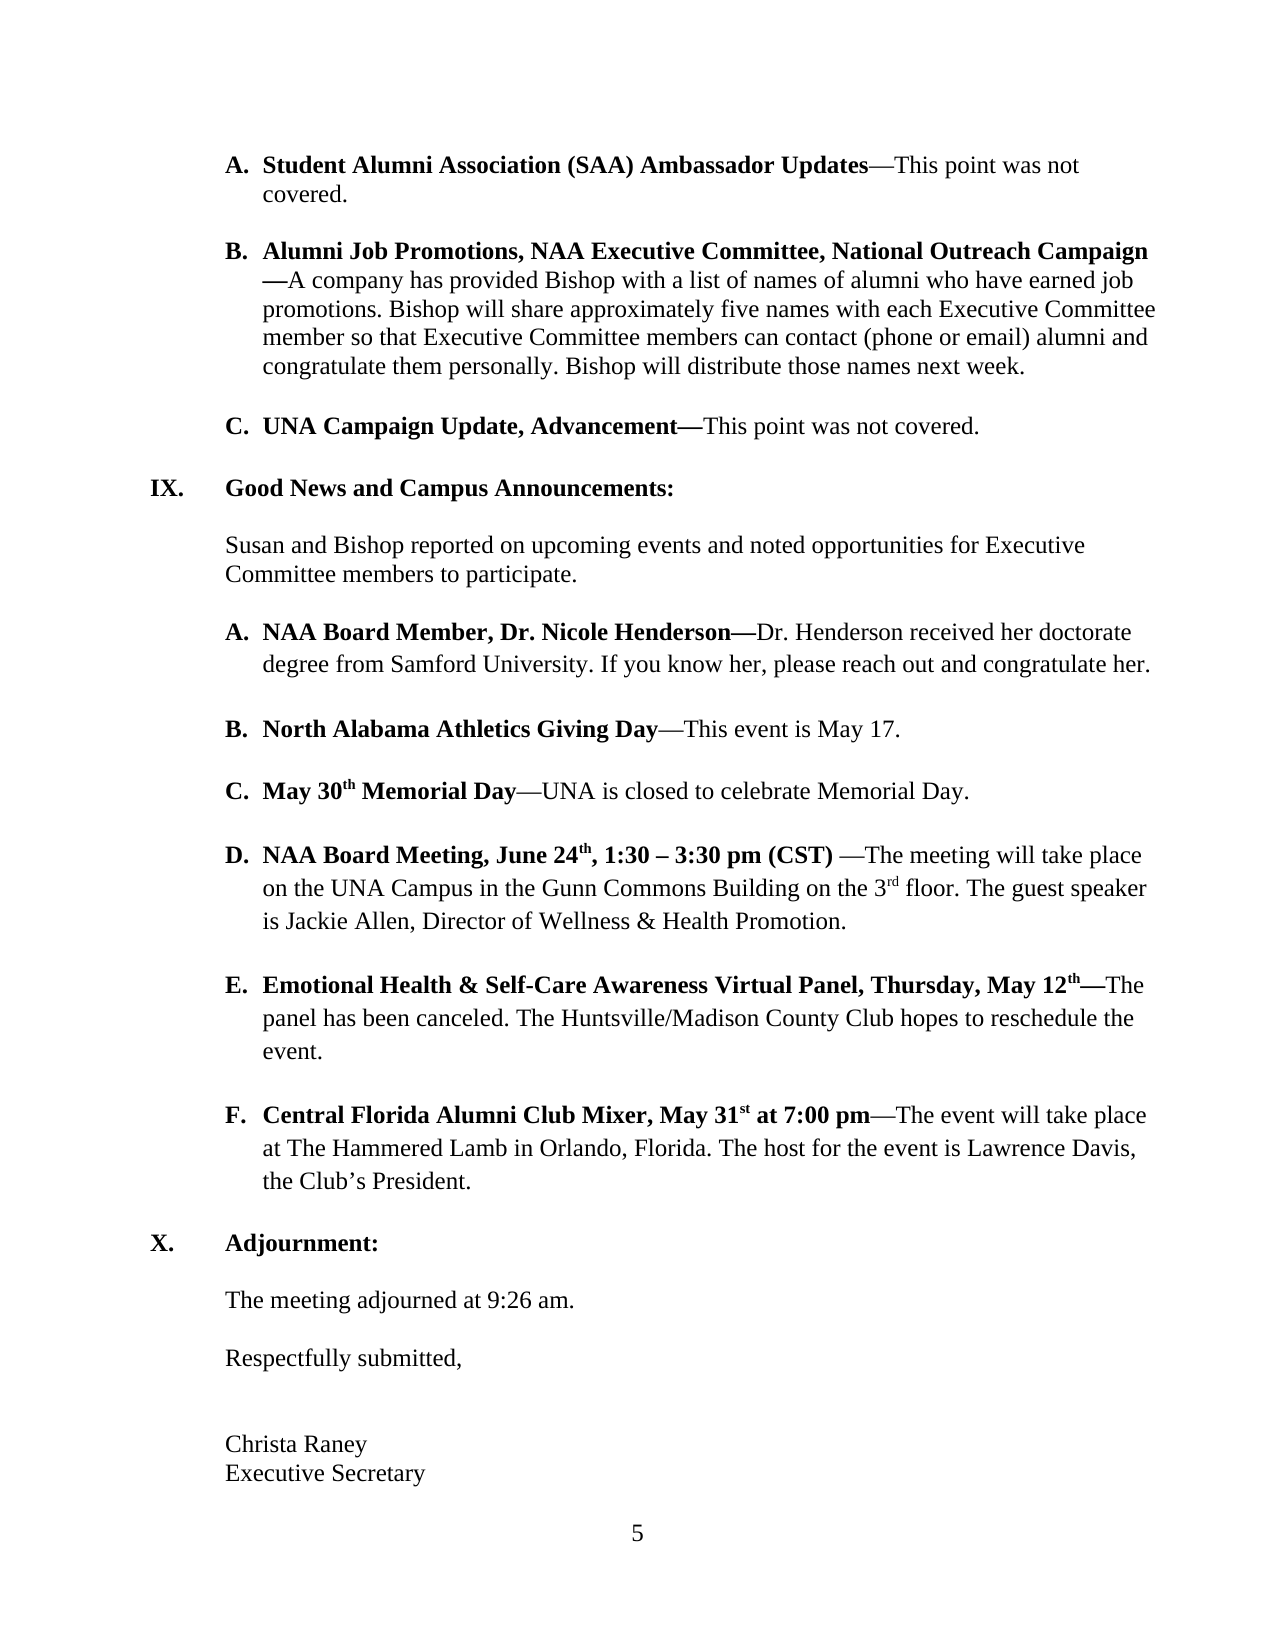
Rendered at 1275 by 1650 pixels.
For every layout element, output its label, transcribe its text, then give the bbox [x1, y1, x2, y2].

list Susan and Bishop reported on upcoming events and noted opportunities for Executive Committee members to participate. [225, 530, 1162, 588]
list North Alabama Athletics Giving Day—This event is May 17. [225, 714, 1162, 742]
list NAA Board Member, Dr. Nicole Henderson—Dr. Henderson received her doctorate degree from Samford University. If you know her, please reach out and congratulate her. [225, 617, 1162, 678]
list Central Florida Alumni Club Mixer, May 31st at 7:00 pm—The event will take place at The Hammered Lamb in Orlando, Florida. The host for the event is Lawrence Davis, the Club’s President. [225, 1100, 1162, 1195]
list Adjournment: [150, 1228, 1162, 1257]
list Executive Secretary [225, 1458, 1162, 1487]
list NAA Board Meeting, June 24th, 1:30 – 3:30 pm (CST) —The meeting will take place on the UNA Campus in the Gunn Commons Building on the 3rd floor. The guest speaker is Jackie Allen, Director of Wellness & Health Promotion. [225, 840, 1162, 934]
list UNA Campaign Update, Advancement—This point was not covered. [225, 411, 1162, 440]
list Student Alumni Association (SAA) Ambassador Updates—This point was not covered. [225, 150, 1162, 207]
list Good News and Campus Announcements: [150, 473, 1162, 502]
list Christa Raney [225, 1429, 1162, 1458]
list The meeting adjourned at 9:26 am. [225, 1285, 1162, 1314]
list Emotional Health & Self-Care Awareness Virtual Panel, Thursday, May 12th—The panel has been canceled. The Huntsville/Madison County Club hopes to reschedule the event. [225, 970, 1162, 1065]
list Respectfully submitted, [225, 1343, 1162, 1372]
list May 30th Memorial Day—UNA is closed to celebrate Memorial Day. [225, 776, 1162, 804]
list Alumni Job Promotions, NAA Executive Committee, National Outreach Campaign—A company has provided Bishop with a list of names of alumni who have earned job promotions. Bishop will share approximately five names with each Executive Committee member so that Executive Committee members can contact (phone or email) alumni and congratulate them personally. Bishop will distribute those names next week. [225, 236, 1162, 380]
